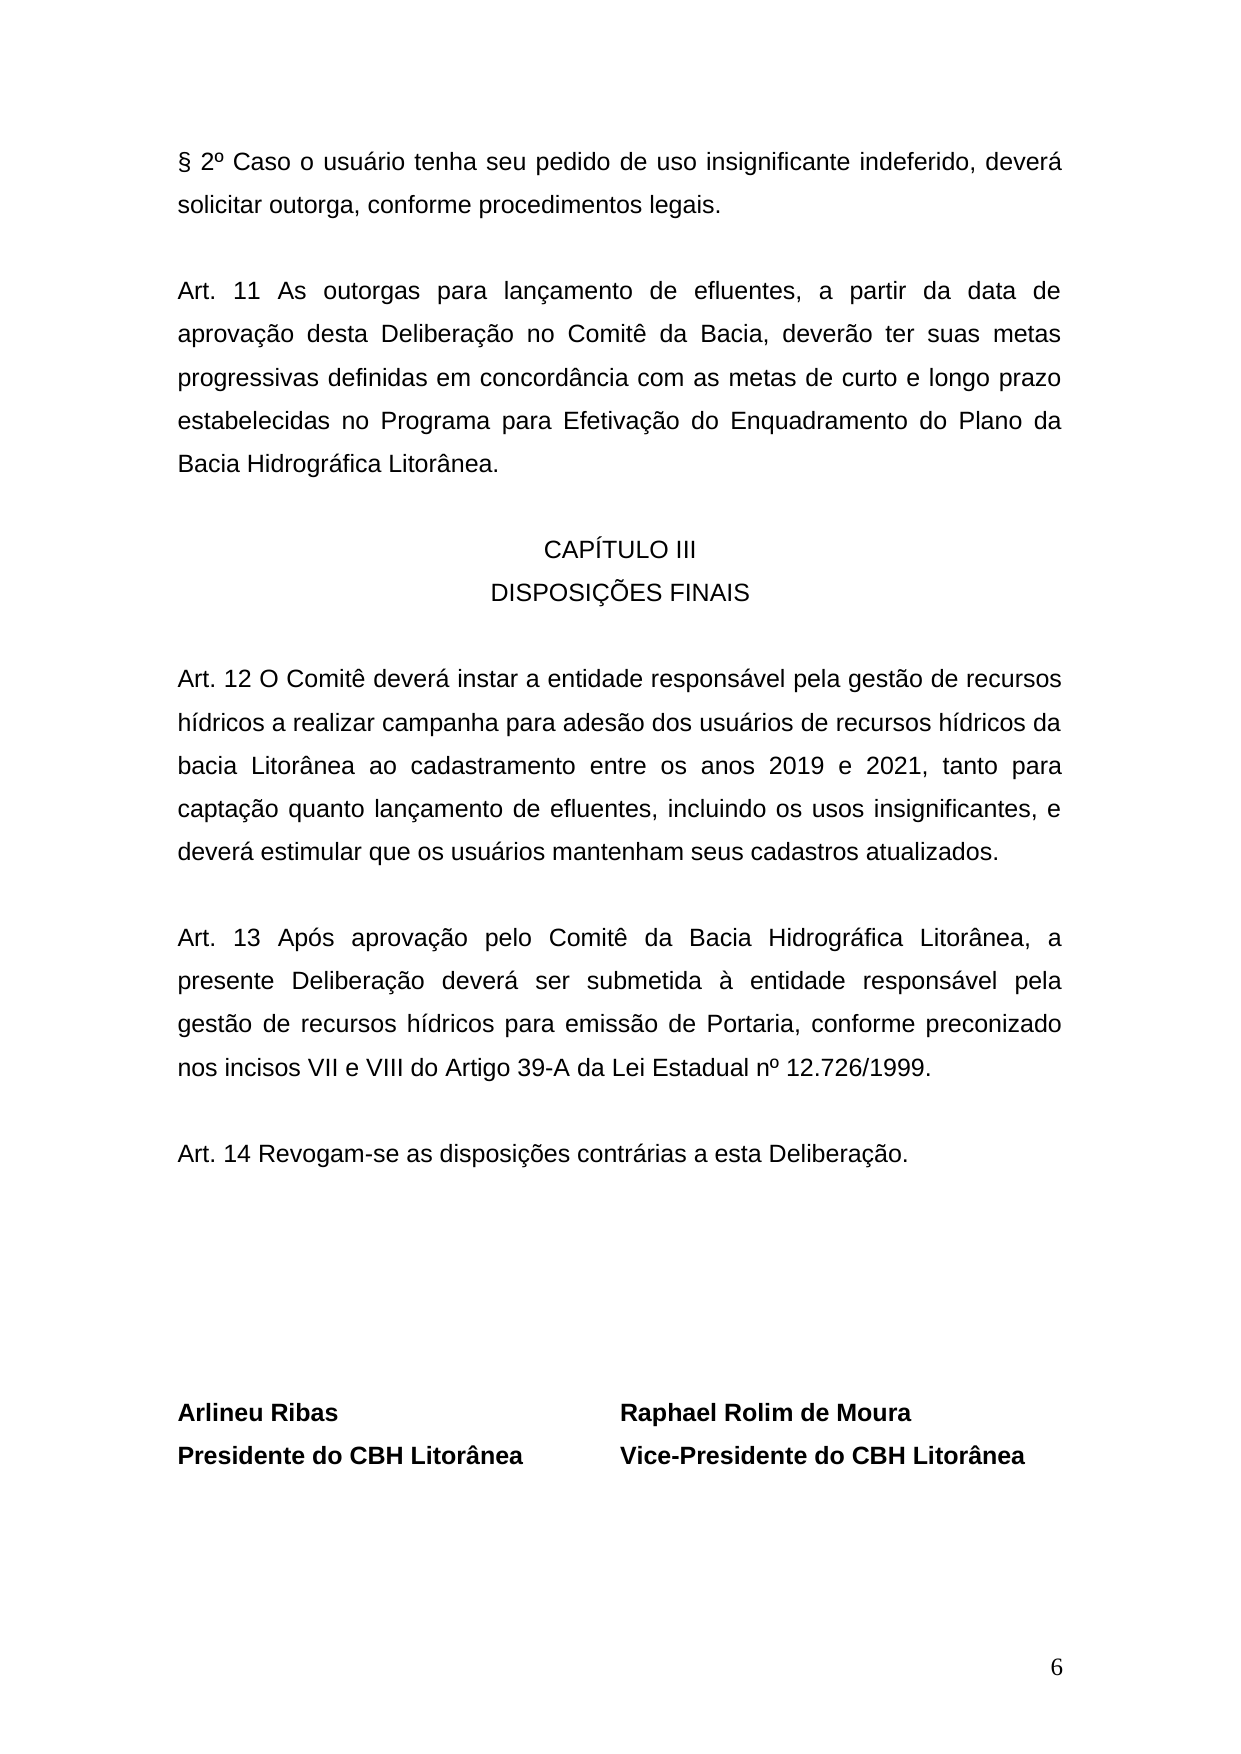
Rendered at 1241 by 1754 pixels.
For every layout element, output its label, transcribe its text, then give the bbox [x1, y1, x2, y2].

text DISPOSIÇÕES FINAIS [177, 578, 1063, 607]
text Art. 13 Após aprovação pelo Comitê da Bacia Hidrográfica Litorânea, a presente Deliberação deverá ser submetida à entidade responsável pela gestão de recursos hídricos para emissão de Portaria, conforme preconizado nos incisos VII e VIII do Artigo 39-A da Lei Estadual nº 12.726/1999. [177, 923, 1063, 1081]
text Art. 12 O Comitê deverá instar a entidade responsável pela gestão de recursos hídricos a realizar campanha para adesão dos usuários de recursos hídricos da bacia Litorânea ao cadastramento entre os anos 2019 e 2021, tanto para captação quanto lançamento de efluentes, incluindo os usos insignificantes, e deverá estimular que os usuários mantenham seus cadastros atualizados. [177, 664, 1063, 866]
text CAPÍTULO III [177, 535, 1063, 564]
text § 2º Caso o usuário tenha seu pedido de uso insignificante indeferido, deverá solicitar outorga, conforme procedimentos legais. [177, 147, 1063, 219]
text Art. 14 Revogam-se as disposições contrárias a esta Deliberação. [177, 1139, 1063, 1168]
text Art. 11 As outorgas para lançamento de efluentes, a partir da data de aprovação desta Deliberação no Comitê da Bacia, deverão ter suas metas progressivas definidas em concordância com as metas de curto e longo prazo estabelecidas no Programa para Efetivação do Enquadramento do Plano da Bacia Hidrográfica Litorânea. [177, 276, 1063, 478]
text Presidente do CBH Litorânea Vice-Presidente do CBH Litorânea [177, 1441, 1063, 1469]
text Arlineu Ribas Raphael Rolim de Moura [177, 1398, 1063, 1426]
